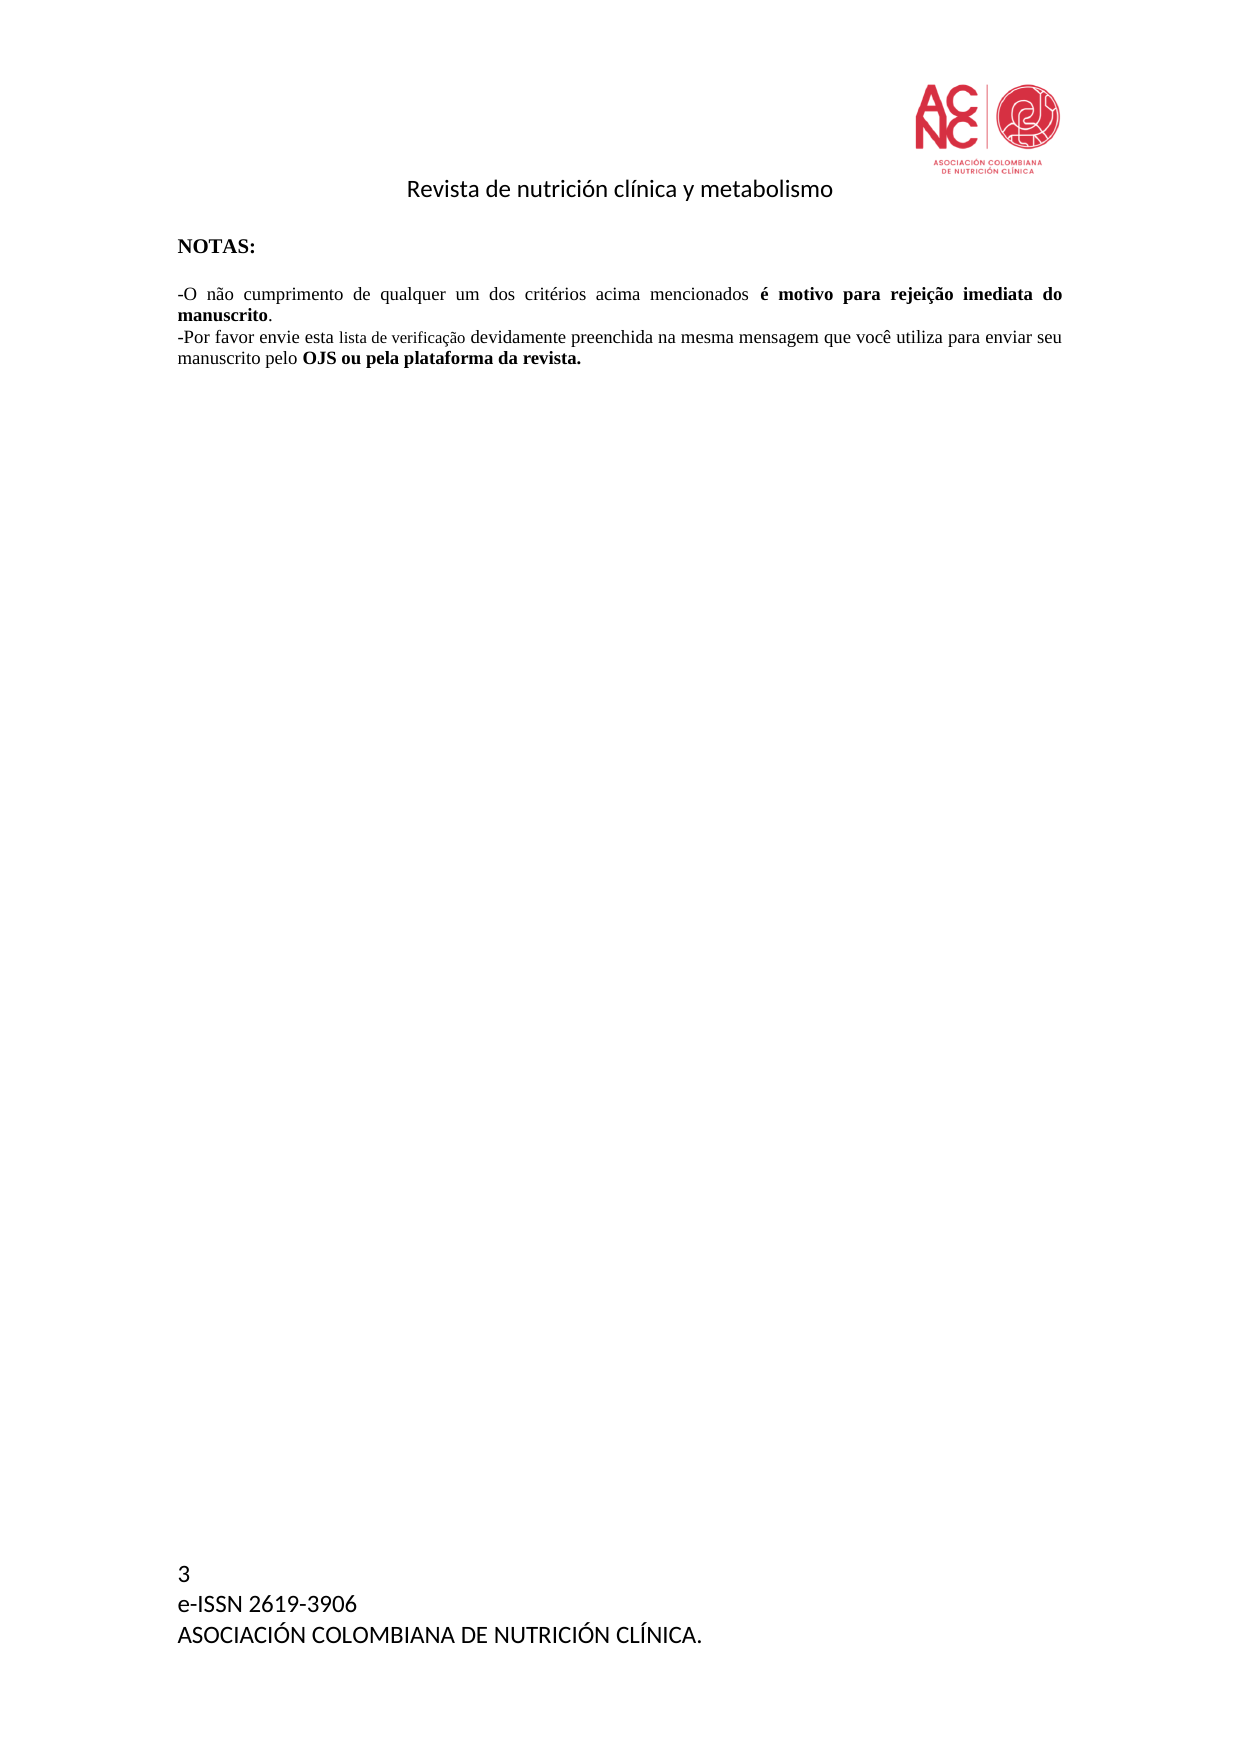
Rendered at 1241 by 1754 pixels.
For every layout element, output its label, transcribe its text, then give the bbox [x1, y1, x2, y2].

text -O não cumprimento de qualquer um dos critérios acima mencionados é motivo para rejeição imediata do manuscrito. [177, 283, 1063, 326]
text -Por favor envie esta lista de verificação devidamente preenchida na mesma mensagem que você utiliza para enviar seu manuscrito pelo OJS ou pela plataforma da revista. [177, 326, 1063, 369]
picture [906, 73, 1064, 174]
text NOTAS: [177, 234, 1063, 258]
